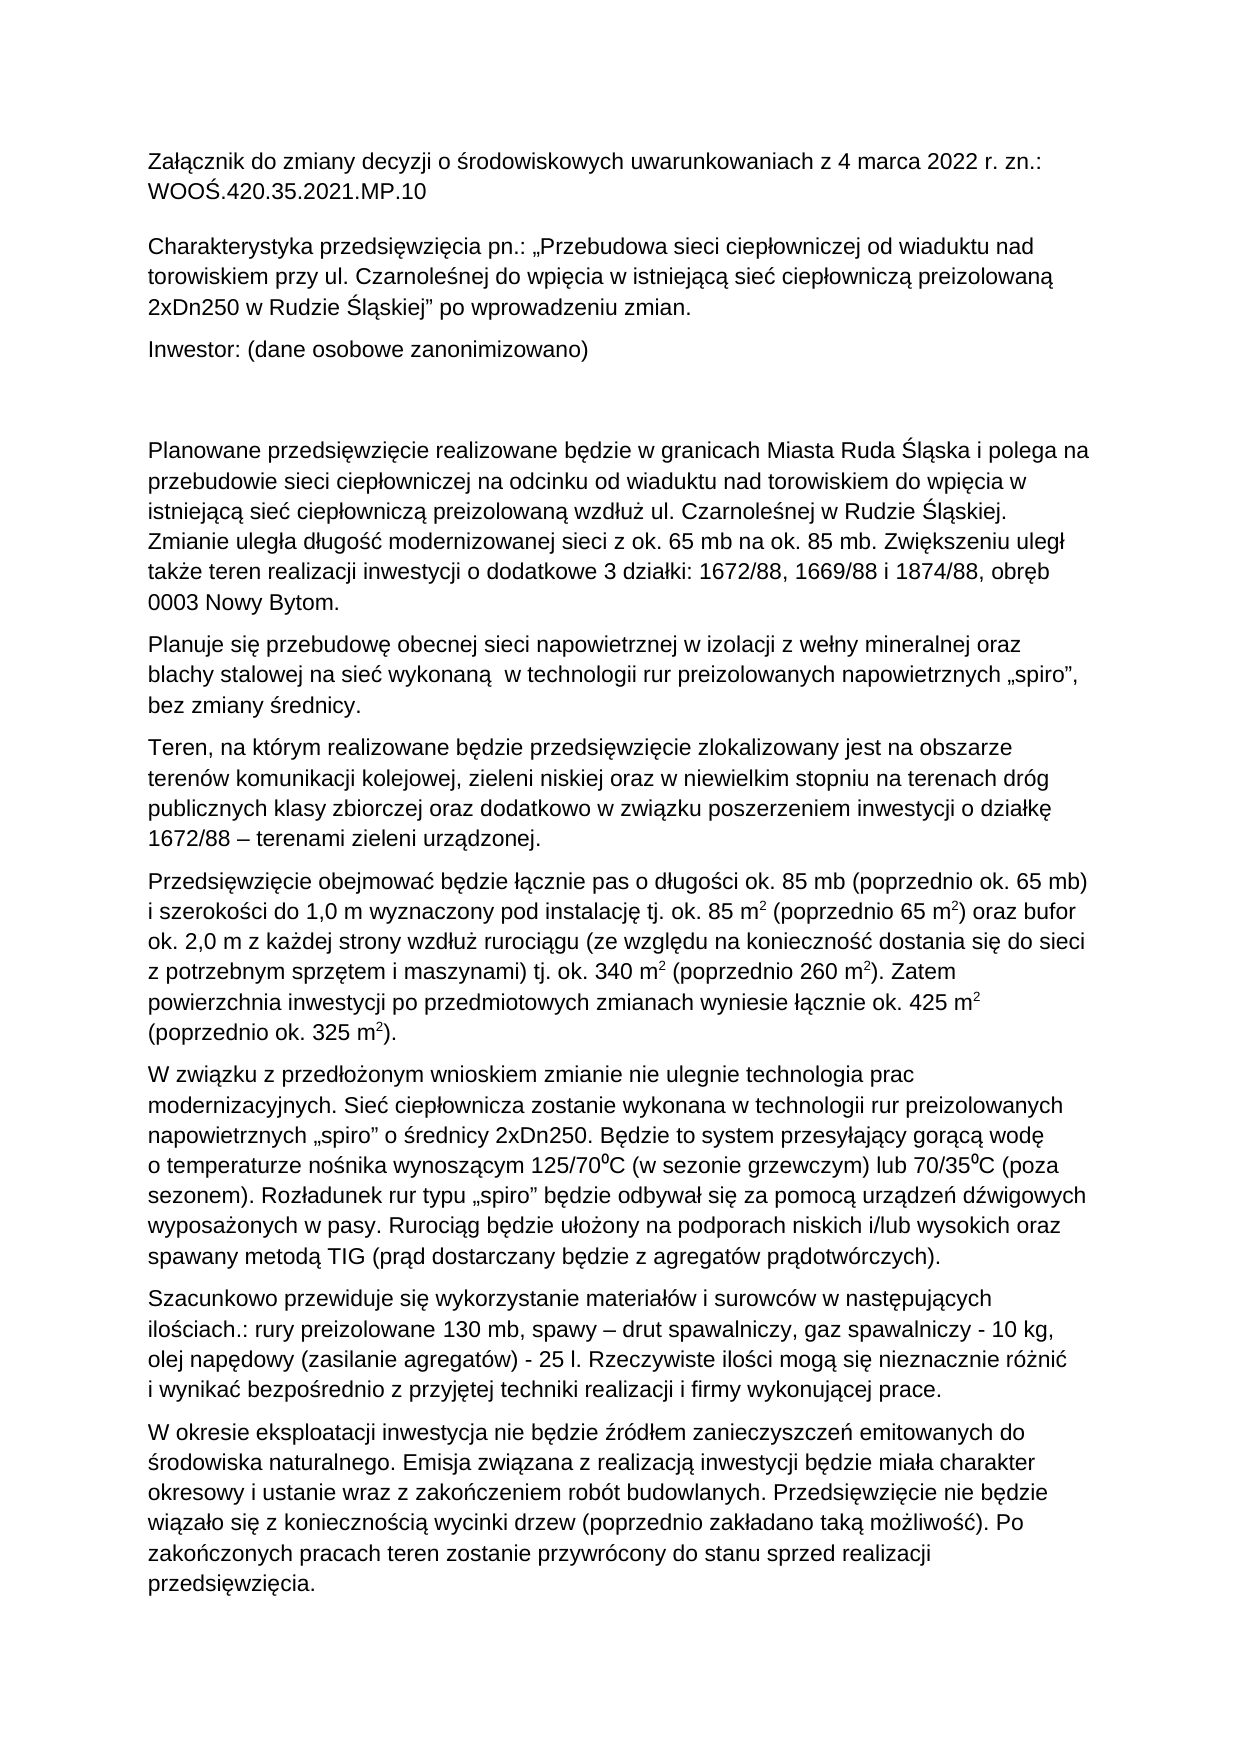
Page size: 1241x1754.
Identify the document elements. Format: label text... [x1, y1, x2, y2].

text Planowane przedsięwzięcie realizowane będzie w granicach Miasta Ruda Śląska i polega na przebudowie sieci ciepłowniczej na odcinku od wiaduktu nad torowiskiem do wpięcia w istniejącą sieć ciepłowniczą preizolowaną wzdłuż ul. Czarnoleśnej w Rudzie Śląskiej. Zmianie uległa długość modernizowanej sieci z ok. 65 mb na ok. 85 mb. Zwiększeniu uległ także teren realizacji inwestycji o dodatkowe 3 działki: 1672/88, 1669/88 i 1874/88, obręb 0003 Nowy Bytom. [148, 437, 1093, 615]
text Przedsięwzięcie obejmować będzie łącznie pas o długości ok. 85 mb (poprzednio ok. 65 mb) i szerokości do 1,0 m wyznaczony pod instalację tj. ok. 85 m2 (poprzednio 65 m2) oraz bufor ok. 2,0 m z każdej strony wzdłuż rurociągu (ze względu na konieczność dostania się do sieci z potrzebnym sprzętem i maszynami) tj. ok. 340 m2 (poprzednio 260 m2). Zatem powierzchnia inwestycji po przedmiotowych zmianach wyniesie łącznie ok. 425 m2 (poprzednio ok. 325 m2). [148, 868, 1093, 1045]
text Charakterystyka przedsięwzięcia pn.: „Przebudowa sieci ciepłowniczej od wiaduktu nad torowiskiem przy ul. Czarnoleśnej do wpięcia w istniejącą sieć ciepłowniczą preizolowaną 2xDn250 w Rudzie Śląskiej” po wprowadzeniu zmian. [148, 233, 1093, 320]
text Szacunkowo przewiduje się wykorzystanie materiałów i surowców w następujących ilościach.: rury preizolowane 130 mb, spawy – drut spawalniczy, gaz spawalniczy - 10 kg, olej napędowy (zasilanie agregatów) - 25 l. Rzeczywiste ilości mogą się nieznacznie różnić i wynikać bezpośrednio z przyjętej techniki realizacji i firmy wykonującej prace. [148, 1285, 1093, 1402]
text W okresie eksploatacji inwestycja nie będzie źródłem zanieczyszczeń emitowanych do środowiska naturalnego. Emisja związana z realizacją inwestycji będzie miała charakter okresowy i ustanie wraz z zakończeniem robót budowlanych. Przedsięwzięcie nie będzie wiązało się z koniecznością wycinki drzew (poprzednio zakładano taką możliwość). Po zakończonych pracach teren zostanie przywrócony do stanu sprzed realizacji przedsięwzięcia. [148, 1419, 1093, 1596]
text Inwestor: (dane osobowe zanonimizowano) [148, 336, 1093, 362]
subtitle Załącznik do zmiany decyzji o środowiskowych uwarunkowaniach z 4 marca 2022 r. zn.: WOOŚ.420.35.2021.MP.10 [148, 148, 1093, 204]
text Planuje się przebudowę obecnej sieci napowietrznej w izolacji z wełny mineralnej oraz blachy stalowej na sieć wykonaną w technologii rur preizolowanych napowietrznych „spiro”, bez zmiany średnicy. [148, 631, 1093, 718]
text W związku z przedłożonym wnioskiem zmianie nie ulegnie technologia prac modernizacyjnych. Sieć ciepłownicza zostanie wykonana w technologii rur preizolowanych napowietrznych „spiro” o średnicy 2xDn250. Będzie to system przesyłający gorącą wodę o temperaturze nośnika wynoszącym 125/70⁰C (w sezonie grzewczym) lub 70/35⁰C (poza sezonem). Rozładunek rur typu „spiro” będzie odbywał się za pomocą urządzeń dźwigowych wyposażonych w pasy. Rurociąg będzie ułożony na podporach niskich i/lub wysokich oraz spawany metodą TIG (prąd dostarczany będzie z agregatów prądotwórczych). [148, 1061, 1093, 1269]
text Teren, na którym realizowane będzie przedsięwzięcie zlokalizowany jest na obszarze terenów komunikacji kolejowej, zieleni niskiej oraz w niewielkim stopniu na terenach dróg publicznych klasy zbiorczej oraz dodatkowo w związku poszerzeniem inwestycji o działkę 1672/88 – terenami zieleni urządzonej. [148, 734, 1093, 851]
